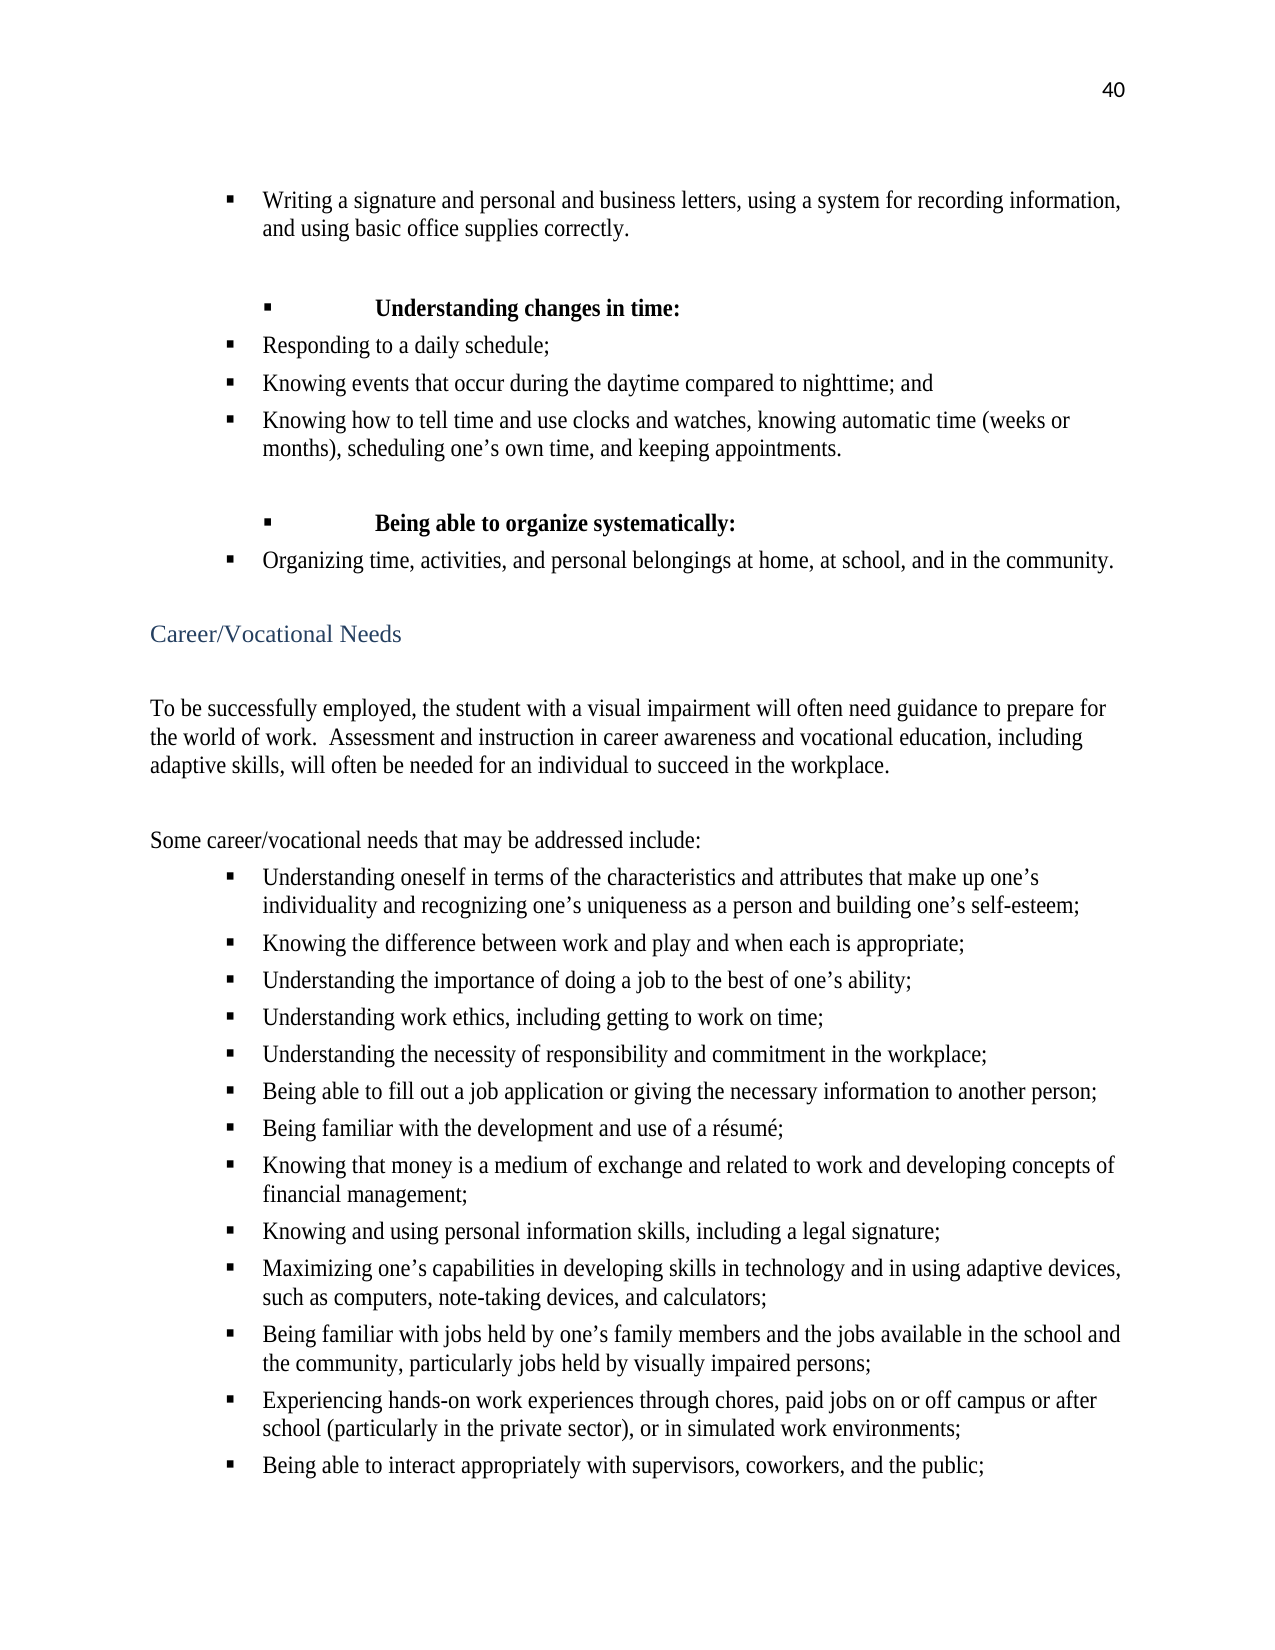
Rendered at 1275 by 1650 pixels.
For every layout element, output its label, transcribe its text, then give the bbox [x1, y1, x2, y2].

list Being familiar with the development and use of a résumé; [225, 1113, 1125, 1142]
list Knowing the difference between work and play and when each is appropriate; [225, 928, 1125, 956]
list Understanding work ethics, including getting to work on time; [225, 1002, 1125, 1031]
list Knowing that money is a medium of exchange and related to work and developing concepts of financial management; [225, 1150, 1125, 1208]
list Being able to interact appropriately with supervisors, coworkers, and the public; [225, 1451, 1125, 1479]
list Being familiar with jobs held by one’s family members and the jobs available in the school and the community, particularly jobs held by visually impaired persons; [225, 1319, 1125, 1376]
list Responding to a daily schedule; [225, 331, 1125, 359]
list Understanding the importance of doing a job to the best of one’s ability; [225, 965, 1125, 993]
subtitle Career/Vocational Needs [150, 619, 1125, 648]
text Some career/vocational needs that may be addressed include: [150, 825, 1125, 853]
text To be successfully employed, the student with a visual impairment will often need guidance to prepare for the world of work. Assessment and instruction in career awareness and vocational education, including adaptive skills, will often be needed for an individual to succeed in the workplace. [150, 693, 1125, 779]
list Knowing and using personal information skills, including a legal signature; [225, 1216, 1125, 1245]
list Understanding oneself in terms of the characteristics and attributes that make up one’s individuality and recognizing one’s uniqueness as a person and building one’s self-esteem; [225, 862, 1125, 919]
list Experiencing hands-on work experiences through chores, paid jobs on or off campus or after school (particularly in the private sector), or in simulated work environments; [225, 1385, 1125, 1442]
list Understanding the necessity of responsibility and commitment in the workplace; [225, 1039, 1125, 1068]
list Writing a signature and personal and business letters, using a system for recording information, and using basic office supplies correctly. [225, 185, 1125, 242]
subtitle Understanding changes in time: [262, 293, 1125, 322]
list Maximizing one’s capabilities in developing skills in technology and in using adaptive devices, such as computers, note-taking devices, and calculators; [225, 1253, 1125, 1311]
list Being able to fill out a job application or giving the necessary information to another person; [225, 1076, 1125, 1105]
subtitle Being able to organize systematically: [262, 508, 1125, 536]
list Organizing time, activities, and personal belongings at home, at school, and in the community. [225, 545, 1125, 573]
list Knowing events that occur during the daytime compared to nighttime; and [225, 368, 1125, 396]
list Knowing how to tell time and use clocks and watches, knowing automatic time (weeks or months), scheduling one’s own time, and keeping appointments. [225, 405, 1125, 462]
